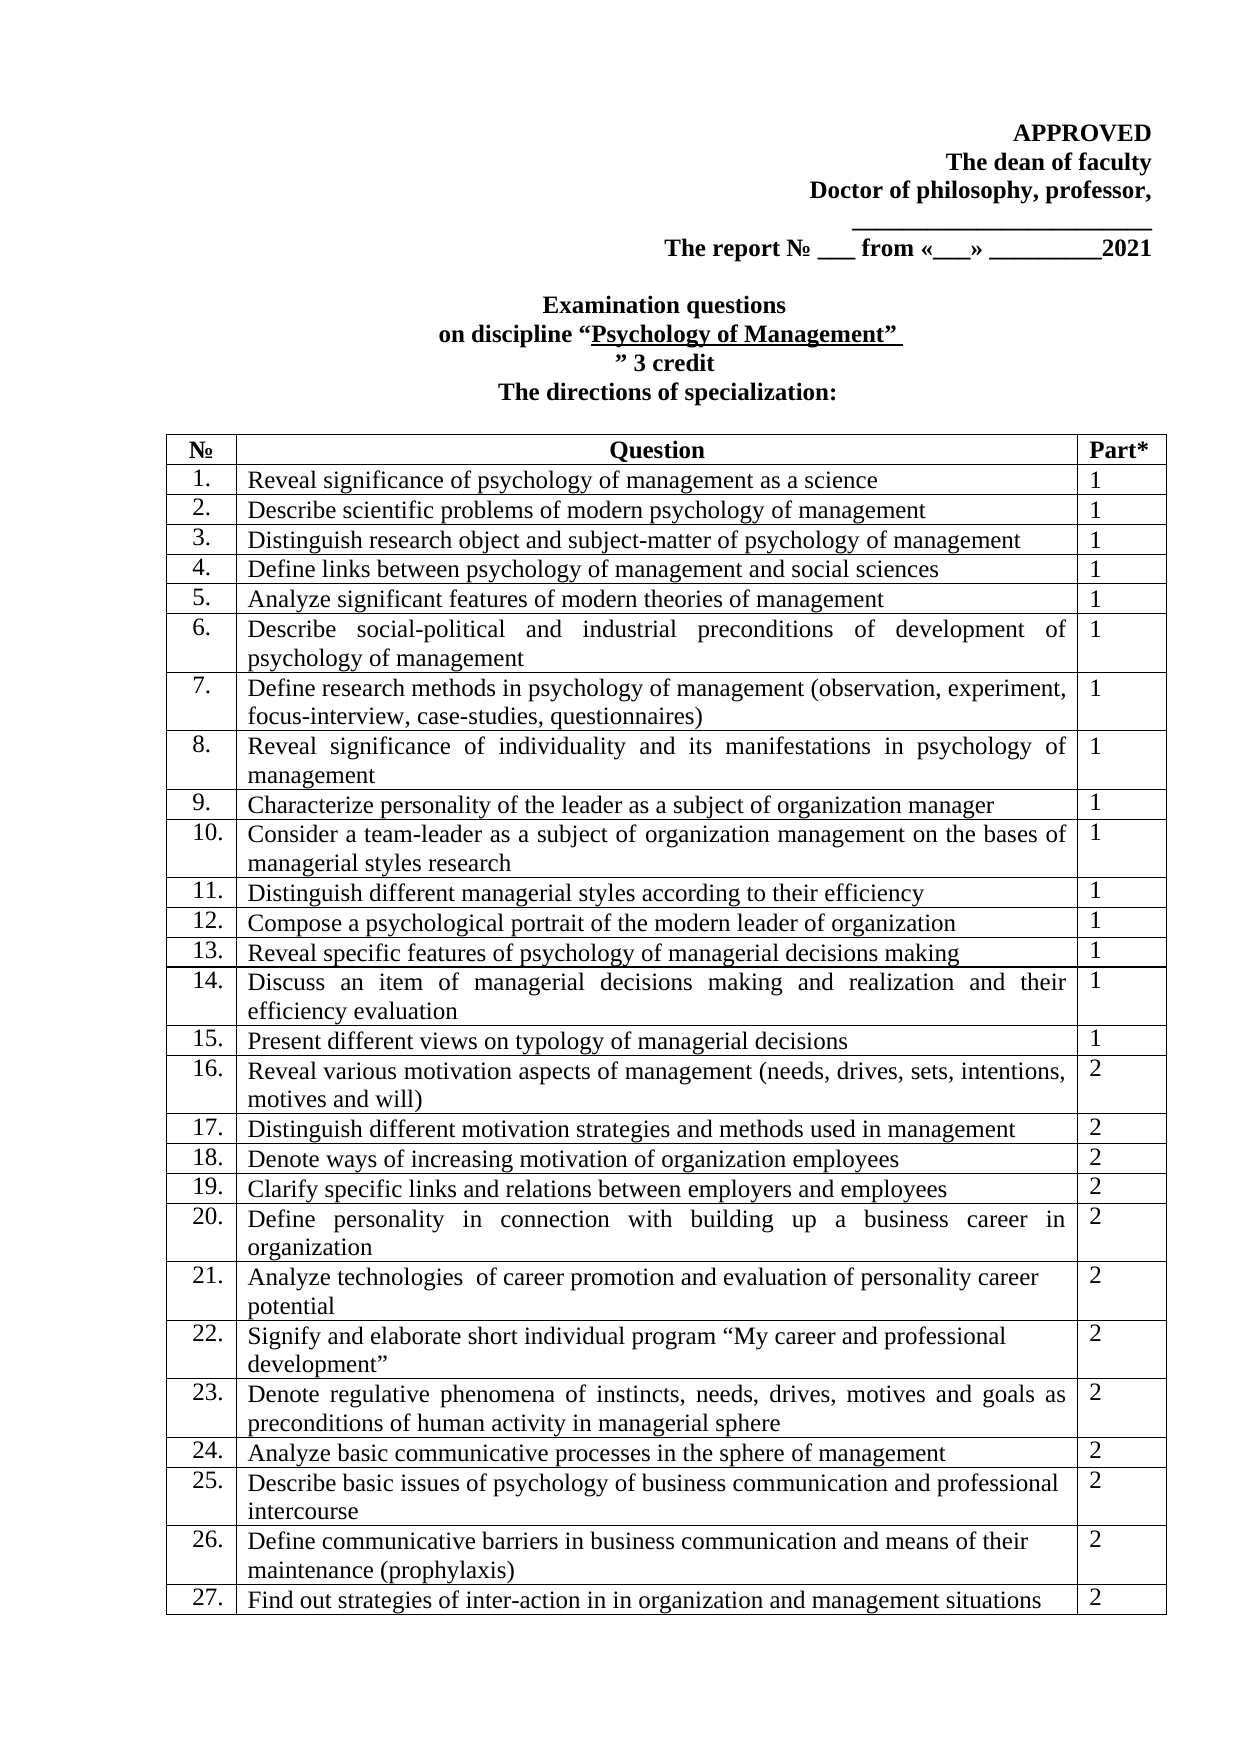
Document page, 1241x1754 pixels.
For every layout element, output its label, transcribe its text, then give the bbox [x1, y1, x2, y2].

table_cell [167, 908, 236, 937]
table_cell Define links between psychology of management and social sciences [237, 555, 1077, 583]
text ” 3 credit [177, 348, 1152, 377]
table_cell [167, 1174, 236, 1203]
table_cell [167, 790, 236, 818]
table_cell Reveal various motivation aspects of management (needs, drives, sets, intentions, motives and will) [237, 1056, 1077, 1113]
table_cell 2 [1078, 1468, 1166, 1525]
text The dean of faculty [177, 147, 1152, 176]
table_cell 2 [1078, 1262, 1166, 1320]
table_cell 2 [1078, 1174, 1166, 1203]
table_cell Describe social-political and industrial preconditions of development of psychology of management [237, 614, 1077, 672]
table_cell [167, 1585, 236, 1613]
table_cell Compose a psychological portrait of the modern leader of organization [237, 908, 1077, 937]
table_cell Characterize personality of the leader as a subject of organization manager [237, 790, 1077, 818]
table_cell [167, 968, 236, 1025]
table_cell 2 [1078, 1321, 1166, 1378]
table_cell Analyze significant features of modern theories of management [237, 584, 1077, 613]
table_cell Present different views on typology of managerial decisions [237, 1026, 1077, 1055]
table_cell 1 [1078, 1026, 1166, 1055]
table_header Question [237, 435, 1077, 464]
table_cell Distinguish different motivation strategies and methods used in management [237, 1114, 1077, 1143]
text The directions of specialization: [177, 377, 1152, 406]
table_cell [167, 1468, 236, 1525]
table_cell 2 [1078, 1144, 1166, 1173]
table_cell 2 [1078, 1438, 1166, 1467]
table_cell [167, 555, 236, 583]
text ________________________ [177, 204, 1152, 233]
table_header Part* [1078, 435, 1166, 464]
table_cell Reveal significance of psychology of management as a science [237, 465, 1077, 494]
table_cell Clarify specific links and relations between employers and employees [237, 1174, 1077, 1203]
table_cell 1 [1092, 495, 1166, 524]
table_cell Define personality in connection with building up a business career in organization [237, 1204, 1077, 1261]
table_cell 1 [1078, 673, 1166, 730]
table_cell Signify and elaborate short individual program “My career and professional development” [237, 1321, 1077, 1378]
table_cell 1 [1078, 820, 1166, 877]
table_cell [167, 1056, 236, 1113]
table_cell Analyze technologies of career promotion and evaluation of personality career potential [237, 1262, 1077, 1320]
table_cell [167, 1262, 236, 1320]
table_cell 1 [1078, 614, 1166, 672]
table_cell Describe scientific problems of modern psychology of management [237, 495, 1077, 524]
table_cell Describe basic issues of psychology of business communication and professional intercourse [237, 1468, 1077, 1525]
table_cell [167, 584, 236, 613]
subtitle APPROVED [177, 118, 1152, 147]
table_cell [167, 1204, 236, 1261]
table_cell 1 [1078, 790, 1166, 818]
table_cell Distinguish research object and subject-matter of psychology of management [237, 525, 1077, 553]
text Examination questions [177, 291, 1152, 319]
table_cell 1 [1078, 584, 1166, 613]
table_cell [167, 673, 236, 730]
table_cell 1 [1078, 938, 1166, 966]
table_cell [167, 465, 236, 494]
table_cell [167, 1379, 236, 1437]
table_cell 1 [1092, 465, 1166, 494]
table_cell [167, 820, 236, 877]
table_cell 1 [1078, 878, 1166, 907]
table_cell Reveal specific features of psychology of managerial decisions making [237, 938, 1077, 966]
table_cell 2 [1078, 1204, 1166, 1261]
table_cell Consider a team-leader as a subject of organization management on the bases of managerial styles research [237, 820, 1077, 877]
table_cell [167, 1526, 236, 1584]
table_cell Distinguish different managerial styles according to their efficiency [237, 878, 1077, 907]
table_cell 1 [1078, 731, 1166, 789]
table_cell 2 [1078, 1114, 1166, 1143]
table_cell Define research methods in psychology of management (observation, experiment, focus-interview, case-studies, questionnaires) [237, 673, 1077, 730]
table_cell [167, 525, 236, 553]
table_cell [167, 1026, 236, 1055]
table_cell 2 [1078, 1056, 1166, 1113]
table_cell Discuss an item of managerial decisions making and realization and their efficiency evaluation [237, 968, 1077, 1025]
table_cell 2 [1078, 1379, 1166, 1437]
text Doctor of philosophy, professor, [177, 176, 1152, 204]
table_cell [167, 1114, 236, 1143]
table_cell [167, 878, 236, 907]
table_cell [167, 495, 236, 524]
table_cell 1 [1092, 525, 1166, 553]
table_cell Define communicative barriers in business communication and means of their maintenance (prophylaxis) [237, 1526, 1077, 1584]
table_cell Reveal significance of individuality and its manifestations in psychology of management [237, 731, 1077, 789]
table_cell [167, 731, 236, 789]
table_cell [237, 1585, 1077, 1613]
text The report № ___ from «___» _________2021 [177, 233, 1152, 262]
text on discipline “Psychology of Management” [177, 319, 1152, 348]
table_cell 2 [1078, 1526, 1166, 1584]
table_cell 2 [1078, 1585, 1166, 1613]
table_cell 1 [1078, 555, 1166, 583]
table_cell [167, 1144, 236, 1173]
table_header № [167, 435, 236, 464]
table_cell [167, 938, 236, 966]
table_cell 1 [1078, 908, 1166, 937]
table_cell 1 [1078, 968, 1166, 1025]
table_cell Denote ways of increasing motivation of organization employees [237, 1144, 1077, 1173]
table_cell [167, 1438, 236, 1467]
table_cell Denote regulative phenomena of instincts, needs, drives, motives and goals as preconditions of human activity in managerial sphere [237, 1379, 1077, 1437]
table_cell [167, 1321, 236, 1378]
table_cell Analyze basic communicative processes in the sphere of management [237, 1438, 1077, 1467]
table_cell [167, 614, 236, 672]
